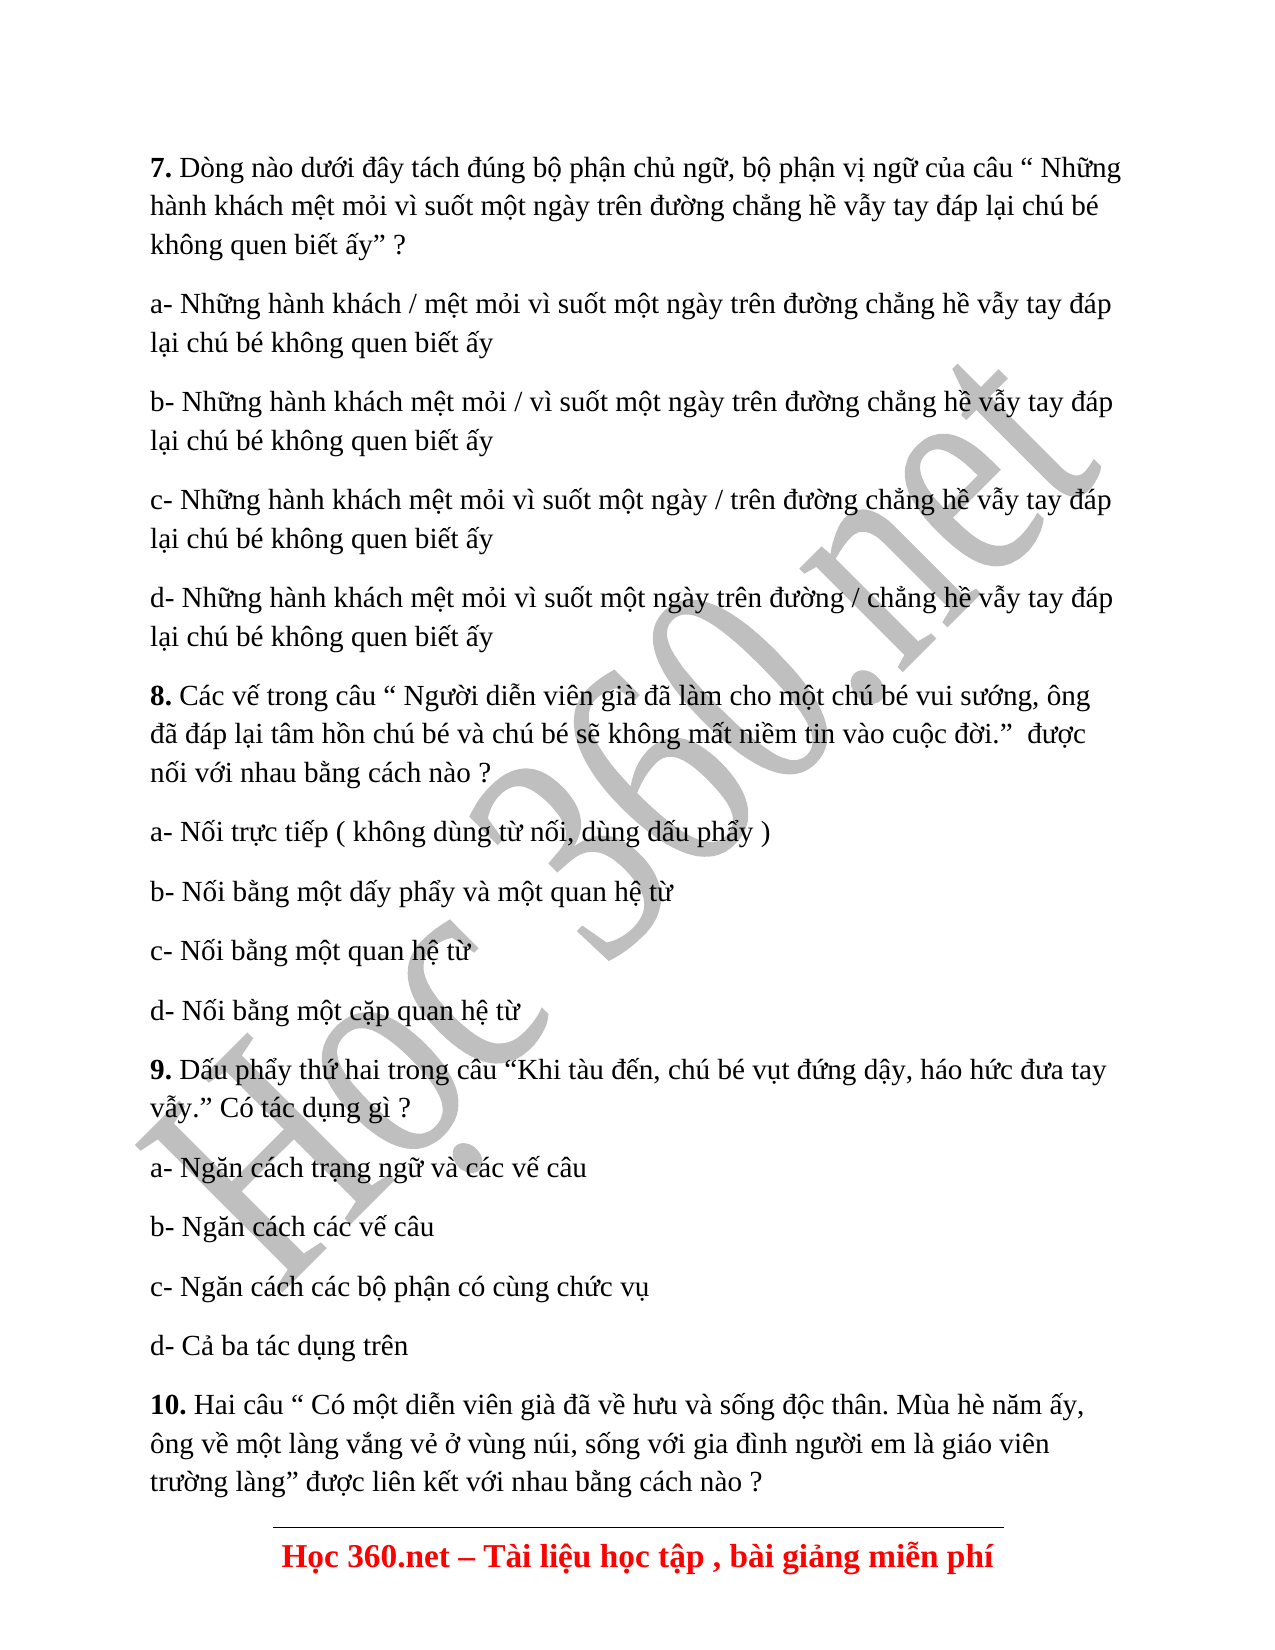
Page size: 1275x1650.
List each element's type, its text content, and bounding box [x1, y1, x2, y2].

text a- Nối trực tiếp ( không dùng từ nối, dùng dấu phẩy ) [150, 814, 1125, 848]
text b- Những hành khách mệt mỏi / vì suốt một ngày trên đường chẳng hề vẫy tay đáp lại chú bé không quen biết ấy [150, 384, 1125, 456]
text 8. Các vế trong câu “ Người diễn viên già đã làm cho một chú bé vui sướng, ông đã đáp lại tâm hồn chú bé và chú bé sẽ không mất niềm tin vào cuộc đời.” được nối với nhau bằng cách nào ? [150, 678, 1125, 789]
text d- Cả ba tác dụng trên [150, 1328, 1125, 1362]
text 9. Dấu phẩy thứ hai trong câu “Khi tàu đến, chú bé vụt đứng dậy, háo hức đưa tay vẫy.” Có tác dụng gì ? [150, 1052, 1125, 1124]
text b- Nối bằng một dấy phẩy và một quan hệ từ [150, 874, 1125, 907]
text a- Ngăn cách trạng ngữ và các vế câu [150, 1150, 1125, 1183]
text c- Ngăn cách các bộ phận có cùng chức vụ [150, 1269, 1125, 1302]
text c- Những hành khách mệt mỏi vì suốt một ngày / trên đường chẳng hề vẫy tay đáp lại chú bé không quen biết ấy [150, 482, 1125, 554]
text d- Nối bằng một cặp quan hệ từ [150, 993, 1125, 1026]
text c- Nối bằng một quan hệ từ [150, 933, 1125, 967]
text 10. Hai câu “ Có một diễn viên già đã về hưu và sống độc thân. Mùa hè năm ấy, ông về một làng vắng vẻ ở vùng núi, sống với gia đình người em là giáo viên trường làng” được liên kết với nhau bằng cách nào ? [150, 1387, 1125, 1498]
text b- Ngăn cách các vế câu [150, 1209, 1125, 1243]
text a- Những hành khách / mệt mỏi vì suốt một ngày trên đường chẳng hề vẫy tay đáp lại chú bé không quen biết ấy [150, 286, 1125, 358]
text 7. Dòng nào dưới đây tách đúng bộ phận chủ ngữ, bộ phận vị ngữ của câu “ Những hành khách mệt mỏi vì suốt một ngày trên đường chẳng hề vẫy tay đáp lại chú bé không quen biết ấy” ? [150, 150, 1125, 261]
text d- Những hành khách mệt mỏi vì suốt một ngày trên đường / chẳng hề vẫy tay đáp lại chú bé không quen biết ấy [150, 580, 1125, 652]
